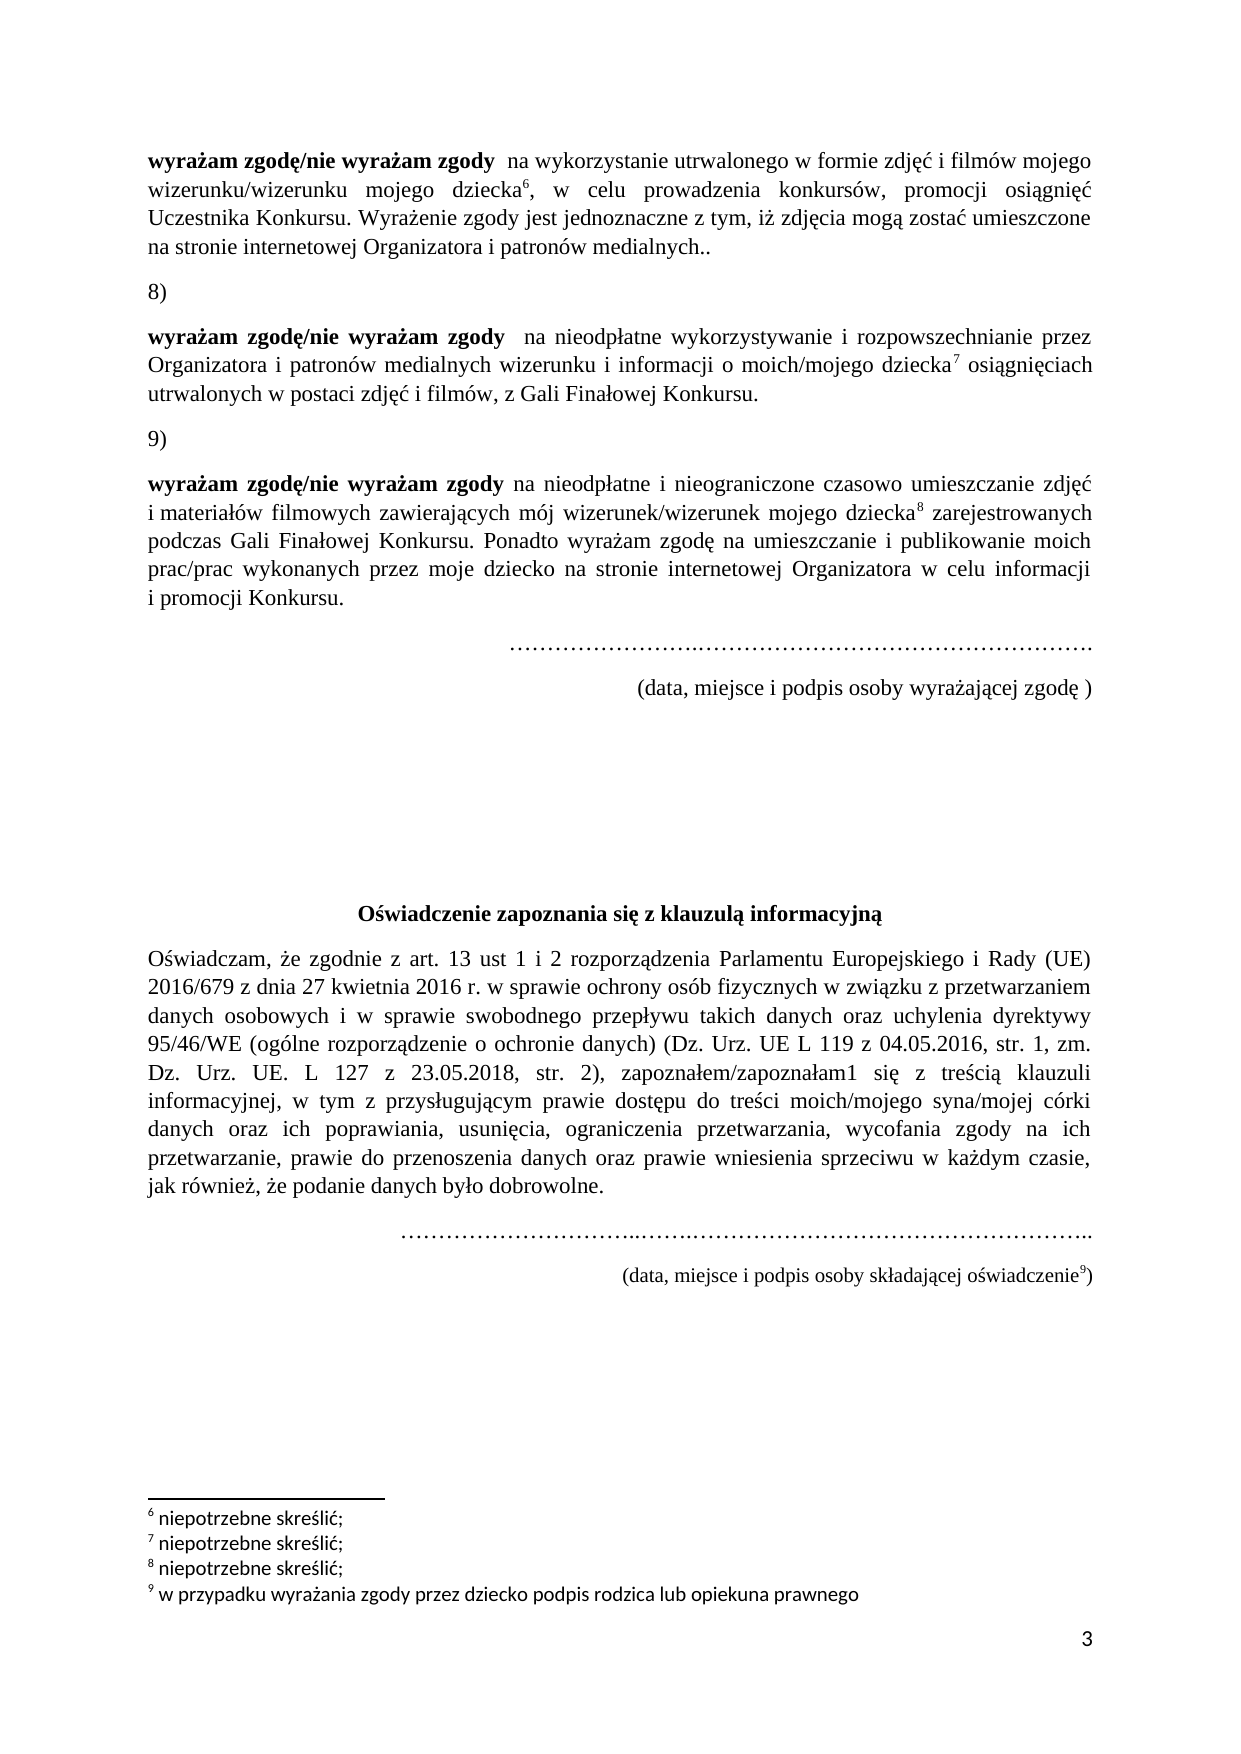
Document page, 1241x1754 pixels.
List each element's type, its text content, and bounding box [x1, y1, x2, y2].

text …………………………..…….…………………………………………….. [148, 1217, 1093, 1244]
text 9) [148, 425, 1093, 451]
text Oświadczam, że zgodnie z art. 13 ust 1 i 2 rozporządzenia Parlamentu Europejskiego i Rady (UE) 2016/679 z dnia 27 kwietnia 2016 r. w sprawie ochrony osób fizycznych w związku z przetwarzaniem danych osobowych i w sprawie swobodnego przepływu takich danych oraz uchylenia dyrektywy 95/46/WE (ogólne rozporządzenie o ochronie danych) (Dz. Urz. UE L 119 z 04.05.2016, str. 1, zm. Dz. Urz. UE. L 127 z 23.05.2018, str. 2), zapoznałem/zapoznałam1 się z treścią klauzuli informacyjnej, w tym z przysługującym prawie dostępu do treści moich/mojego syna/mojej córki danych oraz ich poprawiania, usunięcia, ograniczenia przetwarzania, wycofania zgody na ich przetwarzanie, prawie do przenoszenia danych oraz prawie wniesienia sprzeciwu w każdym czasie, jak również, że podanie danych było dobrowolne. [148, 945, 1093, 1199]
text Oświadczenie zapoznania się z klauzulą informacyjną [148, 900, 1093, 926]
text (data, miejsce i podpis osoby składającej oświadczenie) [148, 1262, 1093, 1287]
text (data, miejsce i podpis osoby wyrażającej zgodę ) [148, 674, 1093, 701]
text 8) [148, 278, 1093, 304]
text wyrażam zgodę/nie wyrażam zgody na wykorzystanie utrwalonego w formie zdjęć i filmów mojego wizerunku/wizerunku mojego dziecka, w celu prowadzenia konkursów, promocji osiągnięć Uczestnika Konkursu. Wyrażenie zgody jest jednoznaczne z tym, iż zdjęcia mogą zostać umieszczone na stronie internetowej Organizatora i patronów medialnych.. [148, 148, 1093, 259]
text …………………….……………………………………………. [148, 629, 1093, 655]
text wyrażam zgodę/nie wyrażam zgody na nieodpłatne i nieograniczone czasowo umieszczanie zdjęć i materiałów filmowych zawierających mój wizerunek/wizerunek mojego dziecka zarejestrowanych podczas Gali Finałowej Konkursu. Ponadto wyrażam zgodę na umieszczanie i publikowanie moich prac/prac wykonanych przez moje dziecko na stronie internetowej Organizatora w celu informacji i promocji Konkursu. [148, 470, 1093, 610]
text wyrażam zgodę/nie wyrażam zgody na nieodpłatne wykorzystywanie i rozpowszechnianie przez Organizatora i patronów medialnych wizerunku i informacji o moich/mojego dziecka osiągnięciach utrwalonych w postaci zdjęć i filmów, z Gali Finałowej Konkursu. [148, 323, 1093, 406]
